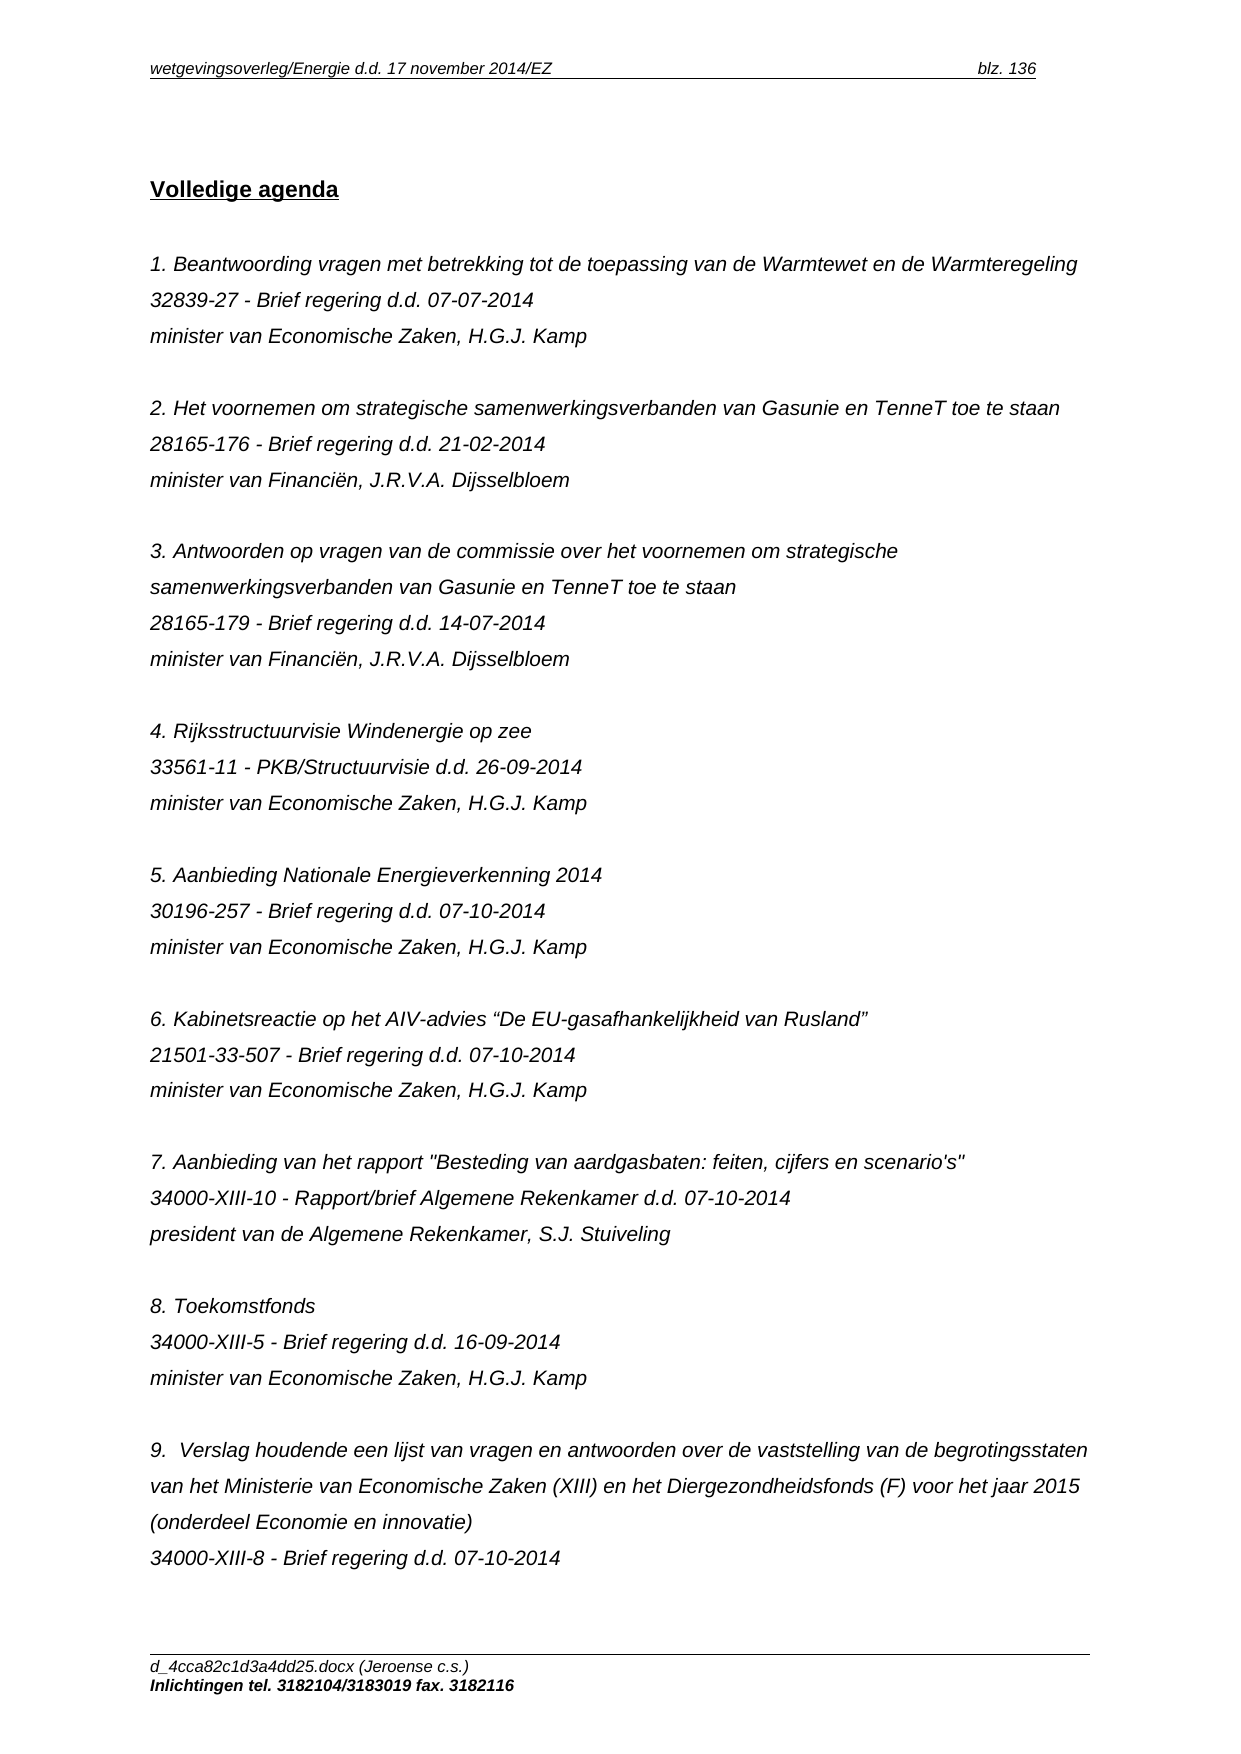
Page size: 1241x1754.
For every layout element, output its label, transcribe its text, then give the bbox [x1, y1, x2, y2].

text 1. Beantwoording vragen met betrekking tot de toepassing van de Warmtewet en de Warmteregeling [150, 252, 1090, 276]
text 32839-27 - Brief regering d.d. 07-07-2014 [150, 288, 1090, 312]
text Volledige agenda [150, 176, 1090, 203]
text 34000-XIII-5 - Brief regering d.d. 16-09-2014 [150, 1330, 1090, 1354]
text minister van Economische Zaken, H.G.J. Kamp [150, 791, 1090, 815]
text 28165-179 - Brief regering d.d. 14-07-2014 [150, 611, 1090, 635]
text minister van Economische Zaken, H.G.J. Kamp [150, 1078, 1090, 1102]
text minister van Economische Zaken, H.G.J. Kamp [150, 324, 1090, 348]
text 30196-257 - Brief regering d.d. 07-10-2014 [150, 899, 1090, 923]
text 34000-XIII-8 - Brief regering d.d. 07-10-2014 [150, 1546, 1090, 1569]
text minister van Economische Zaken, H.G.J. Kamp [150, 1366, 1090, 1390]
text 8. Toekomstfonds [150, 1294, 1090, 1318]
text 28165-176 - Brief regering d.d. 21-02-2014 [150, 431, 1090, 455]
text 34000-XIII-10 - Rapport/brief Algemene Rekenkamer d.d. 07-10-2014 [150, 1186, 1090, 1210]
text 4. Rijksstructuurvisie Windenergie op zee [150, 719, 1090, 743]
text minister van Financiën, J.R.V.A. Dijsselbloem [150, 467, 1090, 491]
text 5. Aanbieding Nationale Energieverkenning 2014 [150, 863, 1090, 887]
text 9. Verslag houdende een lijst van vragen en antwoorden over de vaststelling van de begrotingsstaten van het Ministerie van Economische Zaken (XIII) en het Diergezondheidsfonds (F) voor het jaar 2015 (onderdeel Economie en innovatie) [150, 1438, 1090, 1533]
text 2. Het voornemen om strategische samenwerkingsverbanden van Gasunie en TenneT toe te staan [150, 396, 1090, 419]
text minister van Economische Zaken, H.G.J. Kamp [150, 934, 1090, 958]
text 33561-11 - PKB/Structuurvisie d.d. 26-09-2014 [150, 755, 1090, 779]
text minister van Financiën, J.R.V.A. Dijsselbloem [150, 647, 1090, 671]
text 3. Antwoorden op vragen van de commissie over het voornemen om strategische samenwerkingsverbanden van Gasunie en TenneT toe te staan [150, 539, 1090, 599]
text president van de Algemene Rekenkamer, S.J. Stuiveling [150, 1222, 1090, 1246]
text 6. Kabinetsreactie op het AIV-advies “De EU-gasafhankelijkheid van Rusland” [150, 1006, 1090, 1030]
text 21501-33-507 - Brief regering d.d. 07-10-2014 [150, 1042, 1090, 1066]
text 7. Aanbieding van het rapport "Besteding van aardgasbaten: feiten, cijfers en scenario's" [150, 1150, 1090, 1174]
